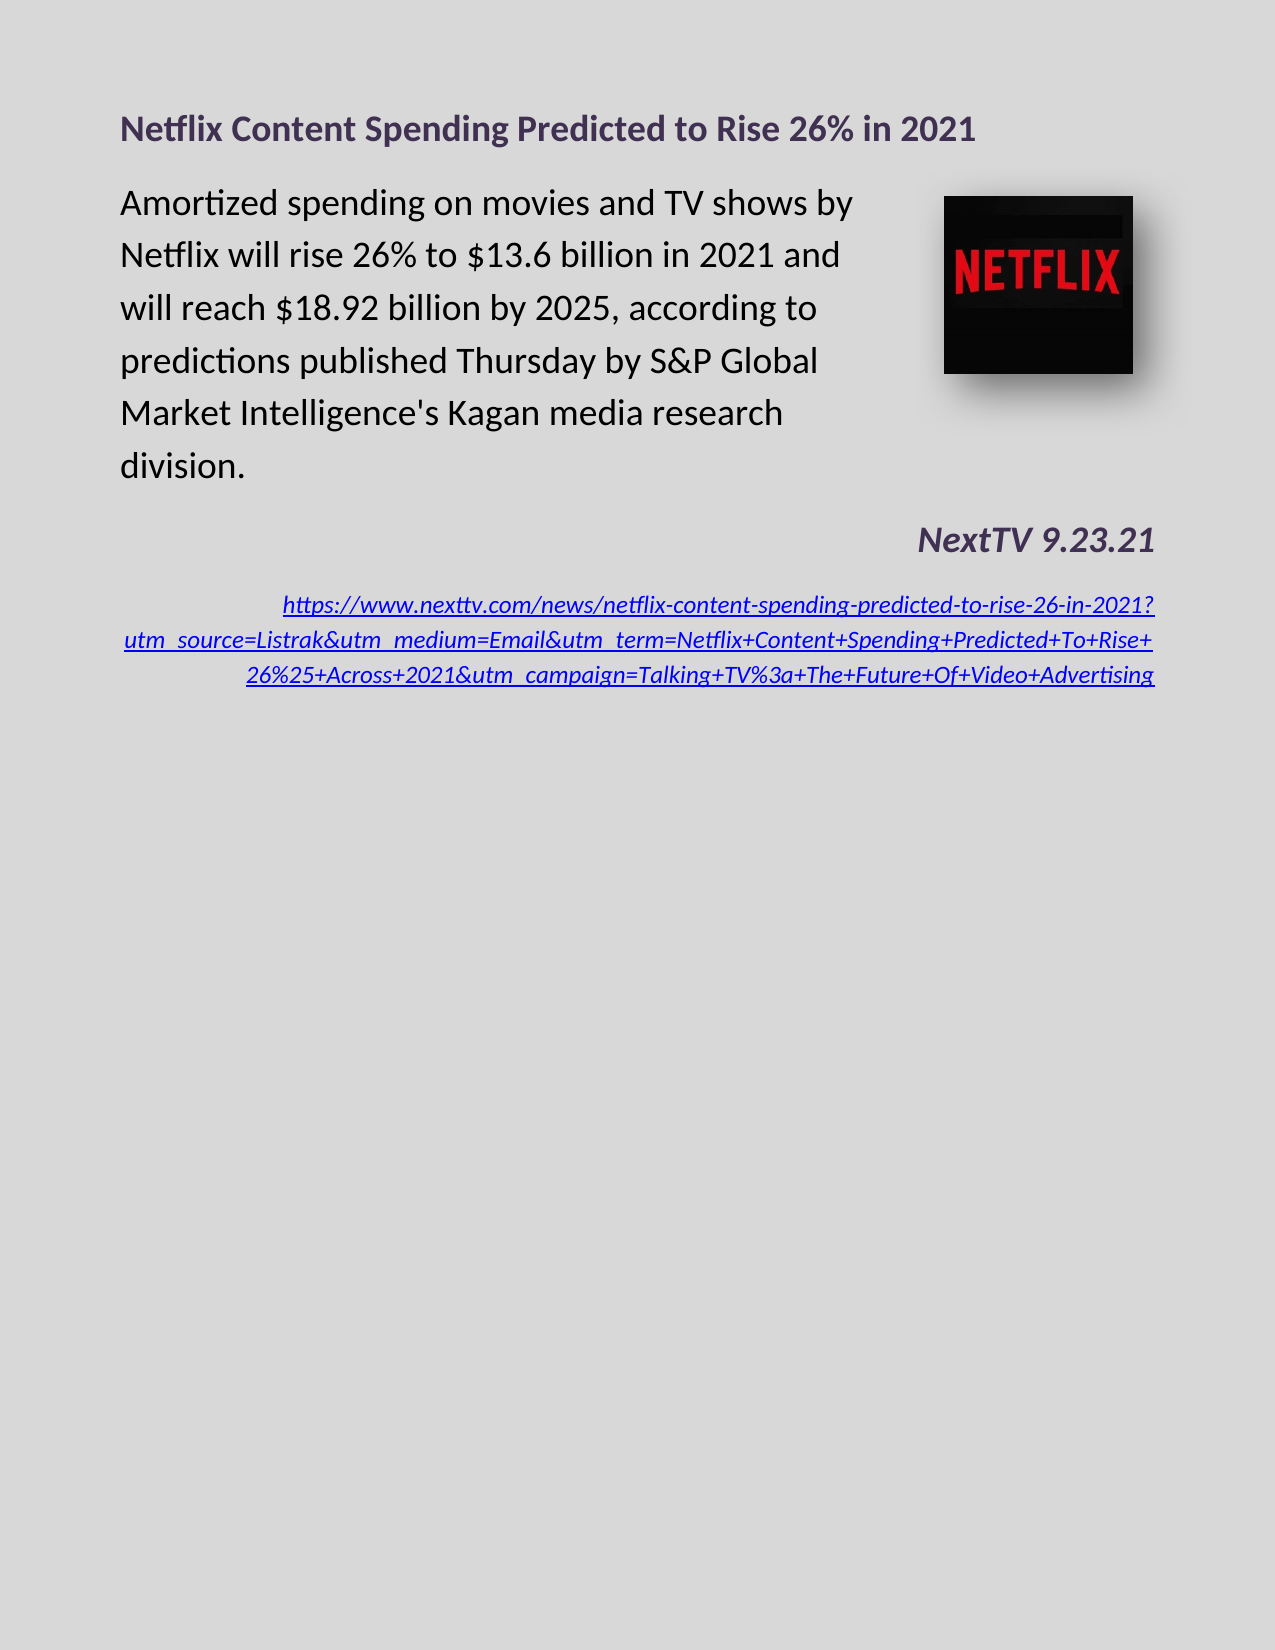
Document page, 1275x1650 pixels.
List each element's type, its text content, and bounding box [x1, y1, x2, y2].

text Netflix Content Spending Predicted to Rise 26% in 2021 [120, 105, 1155, 151]
text NextTV 9.23.21 [120, 516, 1155, 561]
text Amortized spending on movies and TV shows by Netflix will rise 26% to $13.6 billion in 2021 and will reach $18.92 billion by 2025, according to predictions published Thursday by S&P Global Market Intelligence's Kagan media research division. [120, 178, 1155, 488]
text https://www.nexttv.com/news/netflix-content-spending-predicted-to-rise-26-in-2021?utm_source=Listrak&utm_medium=Email&utm_term=Netflix+Content+Spending+Predicted+To+Rise+26%25+Across+2021&utm_campaign=Talking+TV%3a+The+Future+Of+Video+Advertising [120, 589, 1155, 690]
